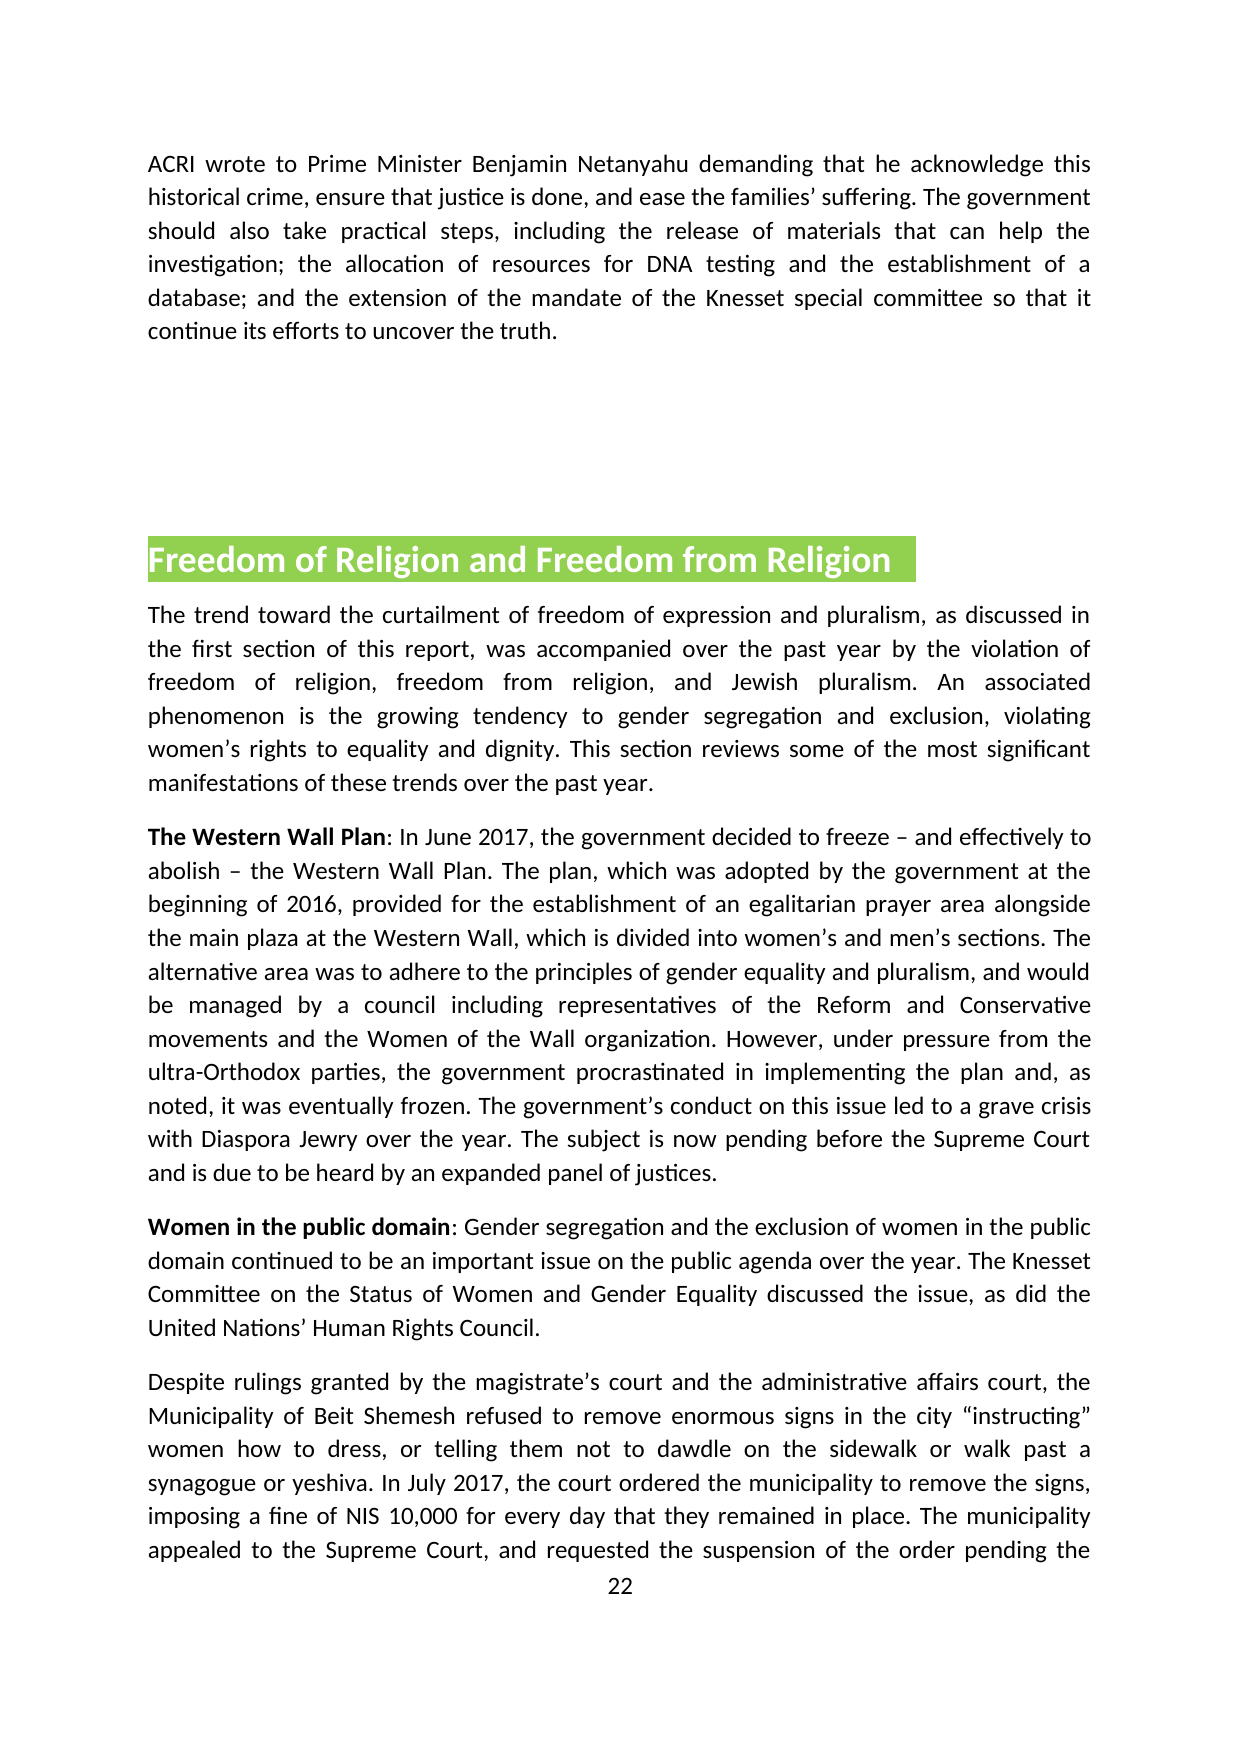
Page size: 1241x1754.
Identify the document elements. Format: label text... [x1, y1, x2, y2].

subtitle Freedom of Religion and Freedom from Religion [148, 536, 916, 582]
text ACRI wrote to Prime Minister Benjamin Netanyahu demanding that he acknowledge this historical crime, ensure that justice is done, and ease the families’ suffering. The government should also take practical steps, including the release of materials that can help the investigation; the allocation of resources for DNA testing and the establishment of a database; and the extension of the mandate of the Knesset special committee so that it continue its efforts to uncover the truth. [148, 148, 1092, 346]
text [148, 1366, 1092, 1564]
text The Western Wall Plan: In June 2017, the government decided to freeze – and effectively to abolish – the Western Wall Plan. The plan, which was adopted by the government at the beginning of 2016, provided for the establishment of an egalitarian prayer area alongside the main plaza at the Western Wall, which is divided into women’s and men’s sections. The alternative area was to adhere to the principles of gender equality and pluralism, and would be managed by a council including representatives of the Reform and Conservative movements and the Women of the Wall organization. However, under pressure from the ultra-Orthodox parties, the government procrastinated in implementing the plan and, as noted, it was eventually frozen. The government’s conduct on this issue led to a grave crisis with Diaspora Jewry over the year. The subject is now pending before the Supreme Court and is due to be heard by an expanded panel of justices. [148, 821, 1092, 1187]
text The trend toward the curtailment of freedom of expression and pluralism, as discussed in the first section of this report, was accompanied over the past year by the violation of freedom of religion, freedom from religion, and Jewish pluralism. An associated phenomenon is the growing tendency to gender segregation and exclusion, violating women’s rights to equality and dignity. This section reviews some of the most significant manifestations of these trends over the past year. [148, 599, 1092, 798]
text Women in the public domain: Gender segregation and the exclusion of women in the public domain continued to be an important issue on the public agenda over the year. The Knesset Committee on the Status of Women and Gender Equality discussed the issue, as did the United Nations’ Human Rights Council. [148, 1211, 1092, 1342]
